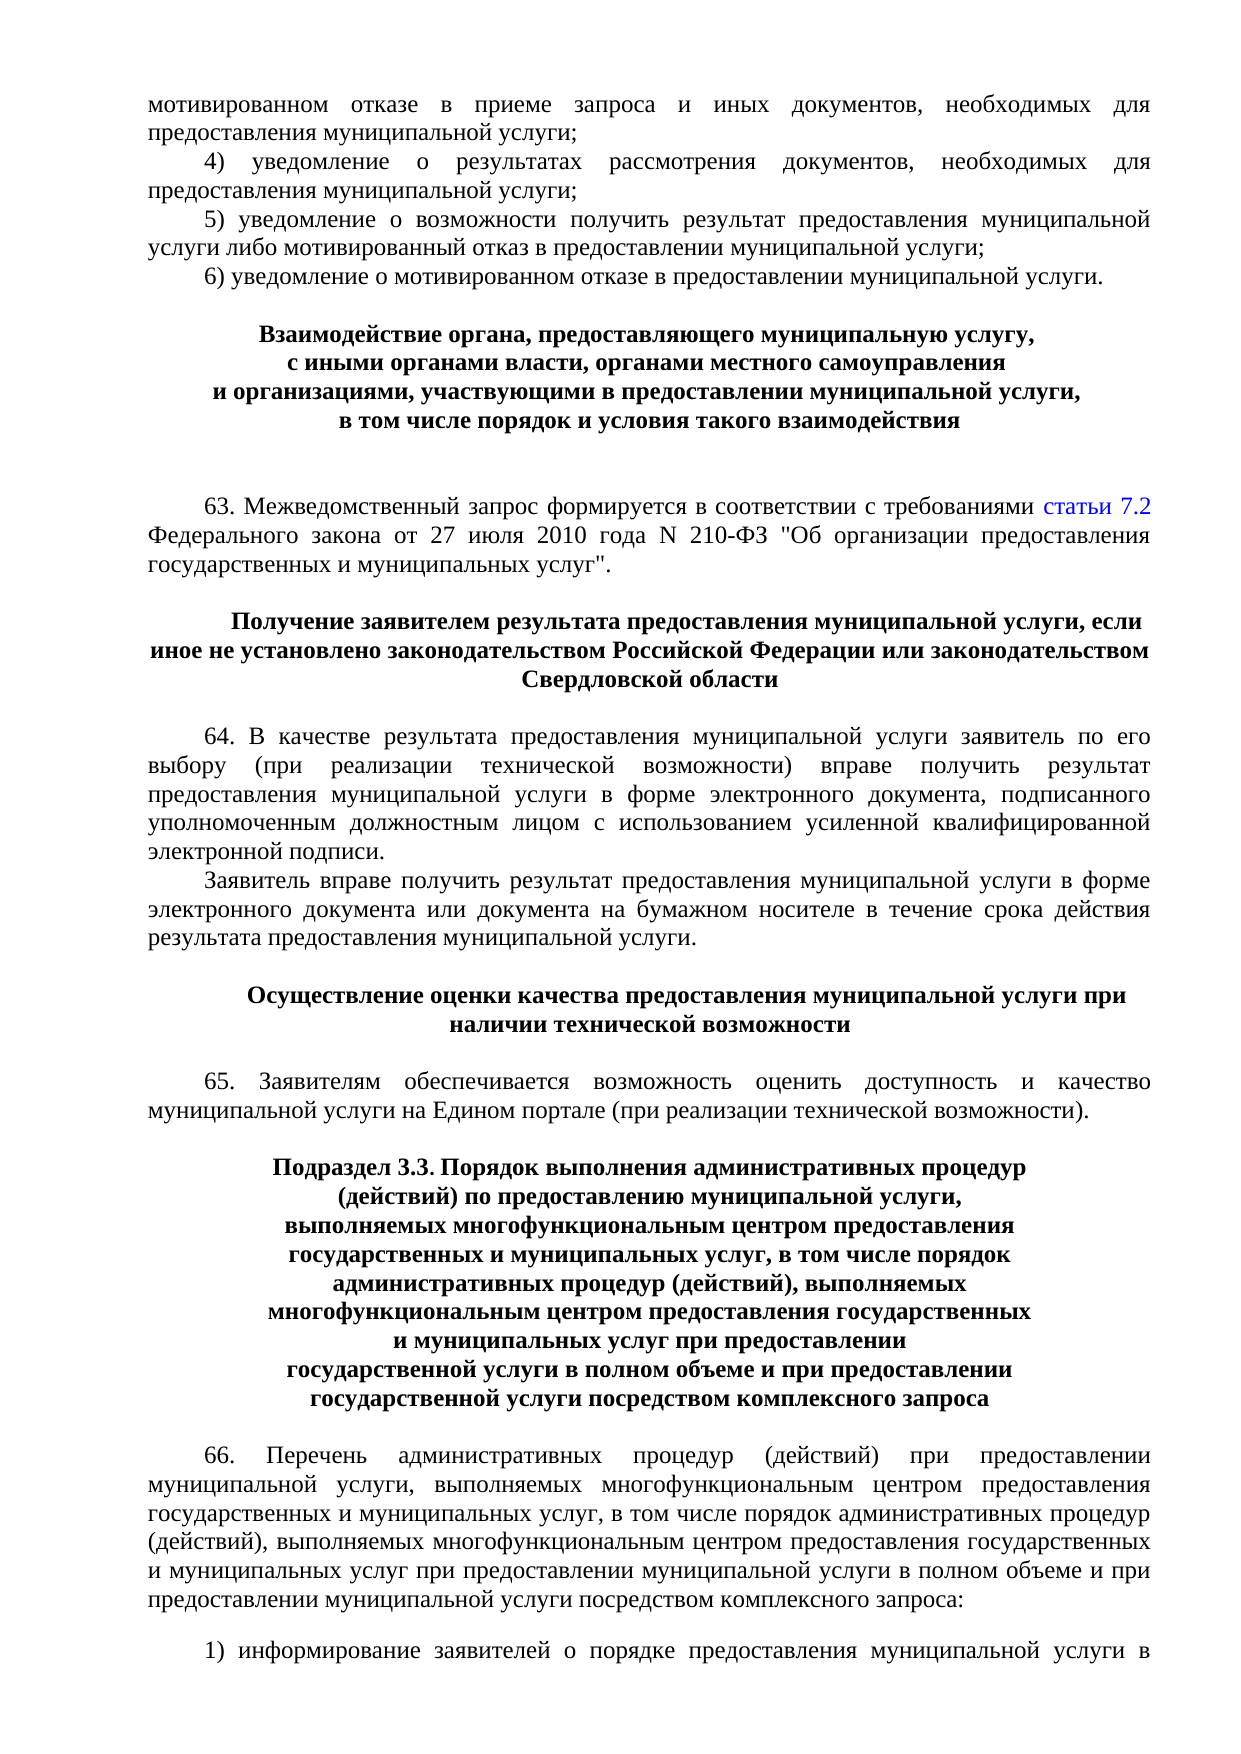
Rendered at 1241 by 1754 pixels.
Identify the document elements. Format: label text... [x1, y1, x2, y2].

text 63. Межведомственный запрос формируется в соответствии с требованиями статьи 7.2 Федерального закона от 27 июля 2010 года N 210-ФЗ "Об организации предоставления государственных и муниципальных услуг". [148, 491, 1152, 577]
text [148, 89, 1152, 146]
text 64. В качестве результата предоставления муниципальной услуги заявитель по его выбору (при реализации технической возможности) вправе получить результат предоставления муниципальной услуги в форме электронного документа, подписанного уполномоченным должностным лицом с использованием усиленной квалифицированной электронной подписи. [148, 721, 1152, 865]
title административных процедур (действий), выполняемых [148, 1268, 1152, 1296]
text 65. Заявителям обеспечивается возможность оценить доступность и качество муниципальной услуги на Едином портале (при реализации технической возможности). [148, 1066, 1152, 1124]
title выполняемых многофункциональным центром предоставления [148, 1210, 1152, 1239]
text 6) уведомление о мотивированном отказе в предоставлении муниципальной услуги. [148, 261, 1152, 290]
title и муниципальных услуг при предоставлении [148, 1325, 1152, 1354]
title государственной услуги в полном объеме и при предоставлении [148, 1354, 1152, 1383]
title государственной услуги посредством комплексного запроса [148, 1383, 1152, 1411]
text Осуществление оценки качества предоставления муниципальной услуги при наличии технической возможности [148, 980, 1152, 1037]
title Подраздел 3.3. Порядок выполнения административных процедур [148, 1152, 1152, 1181]
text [148, 1636, 1152, 1664]
text 66. Перечень административных процедур (действий) при предоставлении муниципальной услуги, выполняемых многофункциональным центром предоставления государственных и муниципальных услуг, в том числе порядок административных процедур (действий), выполняемых многофункциональным центром предоставления государственных и муниципальных услуг при предоставлении муниципальной услуги в полном объеме и при предоставлении муниципальной услуги посредством комплексного запроса: [148, 1440, 1152, 1613]
text 4) уведомление о результатах рассмотрения документов, необходимых для предоставления муниципальной услуги; [148, 146, 1152, 204]
title (действий) по предоставлению муниципальной услуги, [148, 1181, 1152, 1210]
text Заявитель вправе получить результат предоставления муниципальной услуги в форме электронного документа или документа на бумажном носителе в течение срока действия результата предоставления муниципальной услуги. [148, 865, 1152, 951]
text Взаимодействие органа, предоставляющего муниципальную услугу, с иными органами власти, органами местного самоуправления и организациями, участвующими в предоставлении муниципальной услуги, в том числе порядок и условия такого взаимодействия [148, 319, 1152, 434]
title многофункциональным центром предоставления государственных [148, 1296, 1152, 1325]
title государственных и муниципальных услуг, в том числе порядок [148, 1239, 1152, 1268]
text Получение заявителем результата предоставления муниципальной услуги, если иное не установлено законодательством Российской Федерации или законодательством Свердловской области [148, 606, 1152, 692]
text 5) уведомление о возможности получить результат предоставления муниципальной услуги либо мотивированный отказ в предоставлении муниципальной услуги; [148, 204, 1152, 261]
